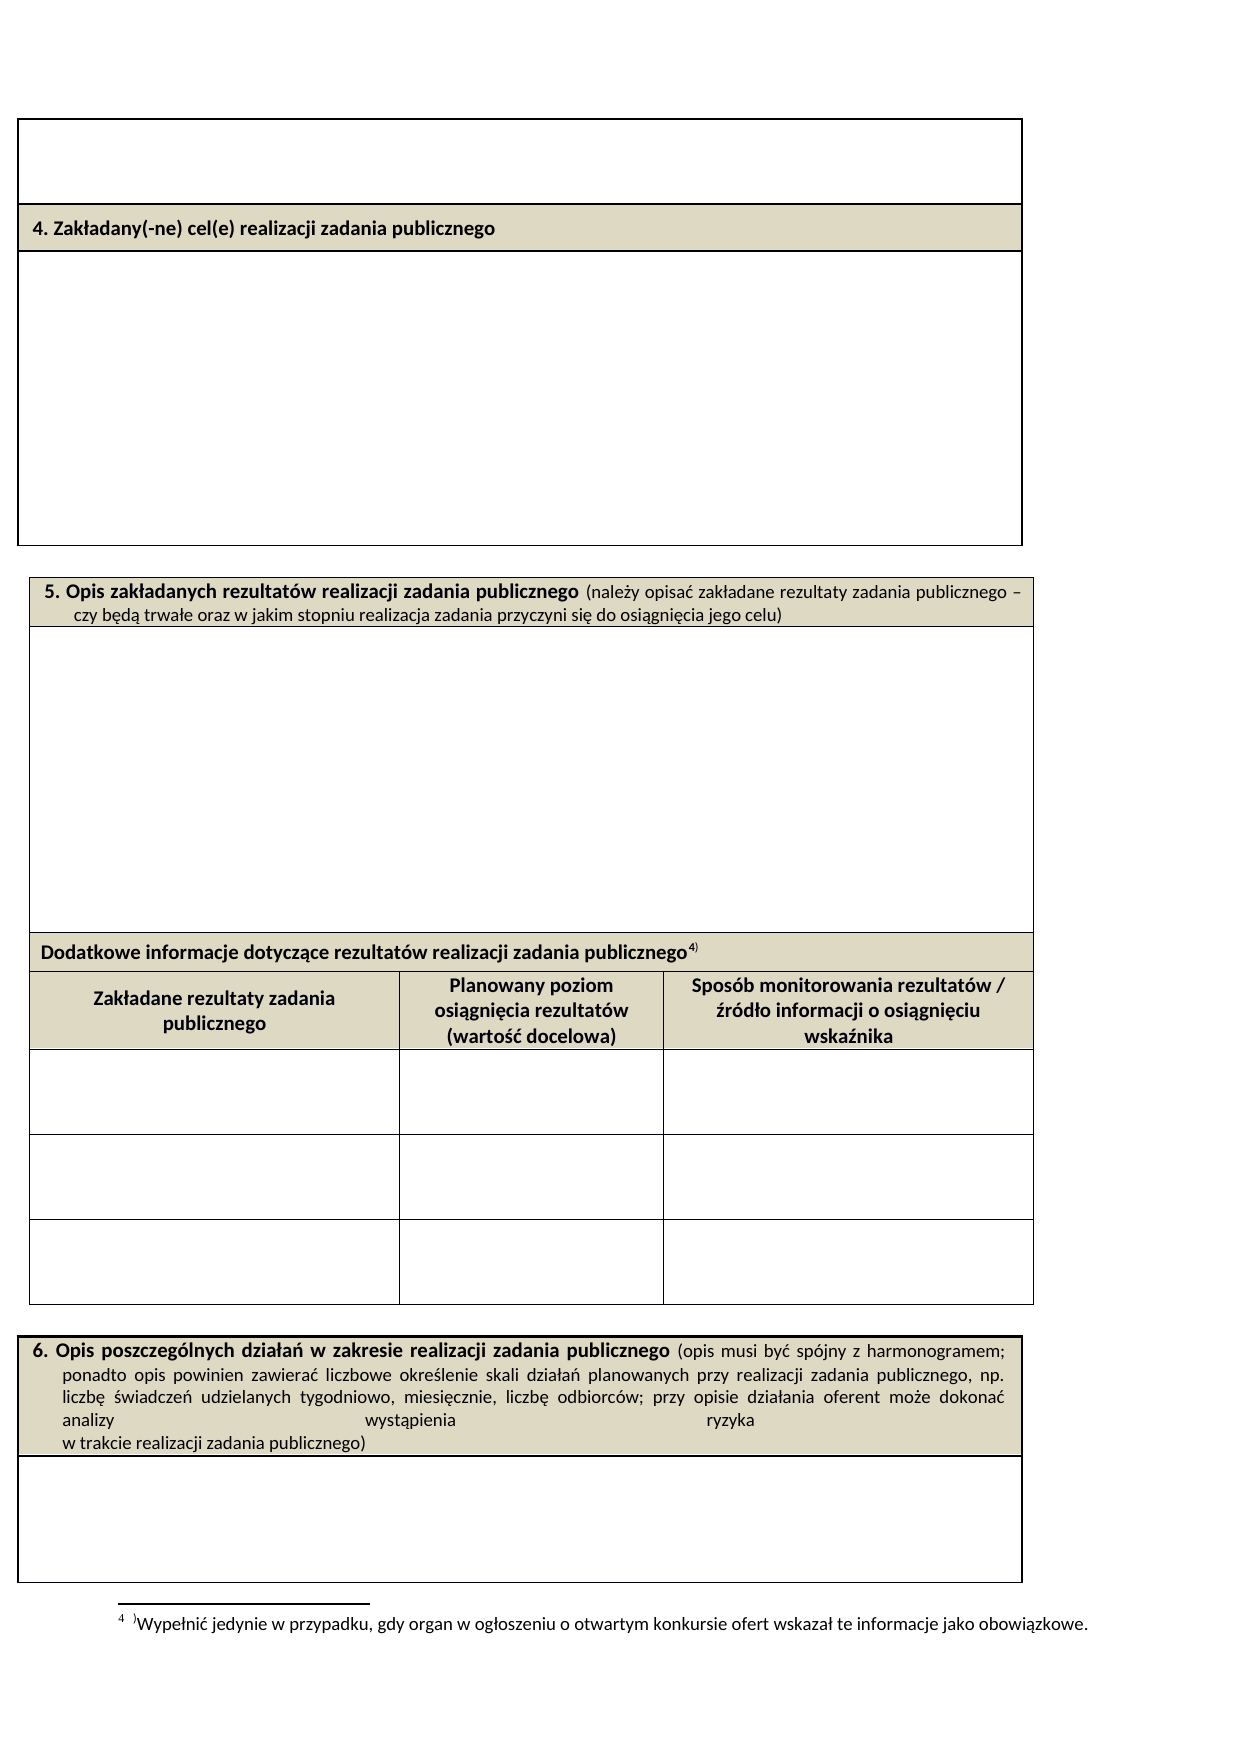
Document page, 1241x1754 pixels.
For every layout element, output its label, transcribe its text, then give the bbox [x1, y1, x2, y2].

table_cell [30, 1220, 399, 1304]
table_cell [30, 1050, 399, 1133]
table_cell Zakładane rezultaty zadania publicznego [30, 972, 399, 1048]
table_cell [400, 1050, 663, 1133]
table_header 4. Zakładany(-ne) cel(e) realizacji zadania publicznego [19, 205, 1021, 250]
table_header 6. Opis poszczególnych działań w zakresie realizacji zadania publicznego (opis musi być spójny z harmonogramem; ponadto opis powinien zawierać liczbowe określenie skali działań planowanych przy realizacji zadania publicznego, np. liczbę świadczeń udzielanych tygodniowo, miesięcznie, liczbę odbiorców; przy opisie działania oferent może dokonać analizy wystąpienia ryzyka w trakcie realizacji zadania publicznego) [19, 1338, 1021, 1454]
table_cell [19, 1457, 1021, 1582]
table_cell Planowany poziom osiągnięcia rezultatów (wartość docelowa) [400, 972, 663, 1048]
table_cell [30, 627, 1033, 932]
table_cell [19, 252, 1021, 545]
table_cell [400, 1135, 663, 1219]
table_cell [400, 1220, 663, 1304]
table_cell Sposób monitorowania rezultatów / źródło informacji o osiągnięciu wskaźnika [664, 972, 1033, 1048]
table_cell [664, 1135, 1033, 1219]
table_cell Dodatkowe informacje dotyczące rezultatów realizacji zadania publicznego) [30, 933, 1033, 971]
table_cell [664, 1220, 1033, 1304]
table_cell [19, 120, 1021, 203]
table_cell [664, 1050, 1033, 1133]
table_cell [30, 1135, 399, 1219]
table_header 5. Opis zakładanych rezultatów realizacji zadania publicznego (należy opisać zakładane rezultaty zadania publicznego – czy będą trwałe oraz w jakim stopniu realizacja zadania przyczyni się do osiągnięcia jego celu) [30, 578, 1033, 626]
